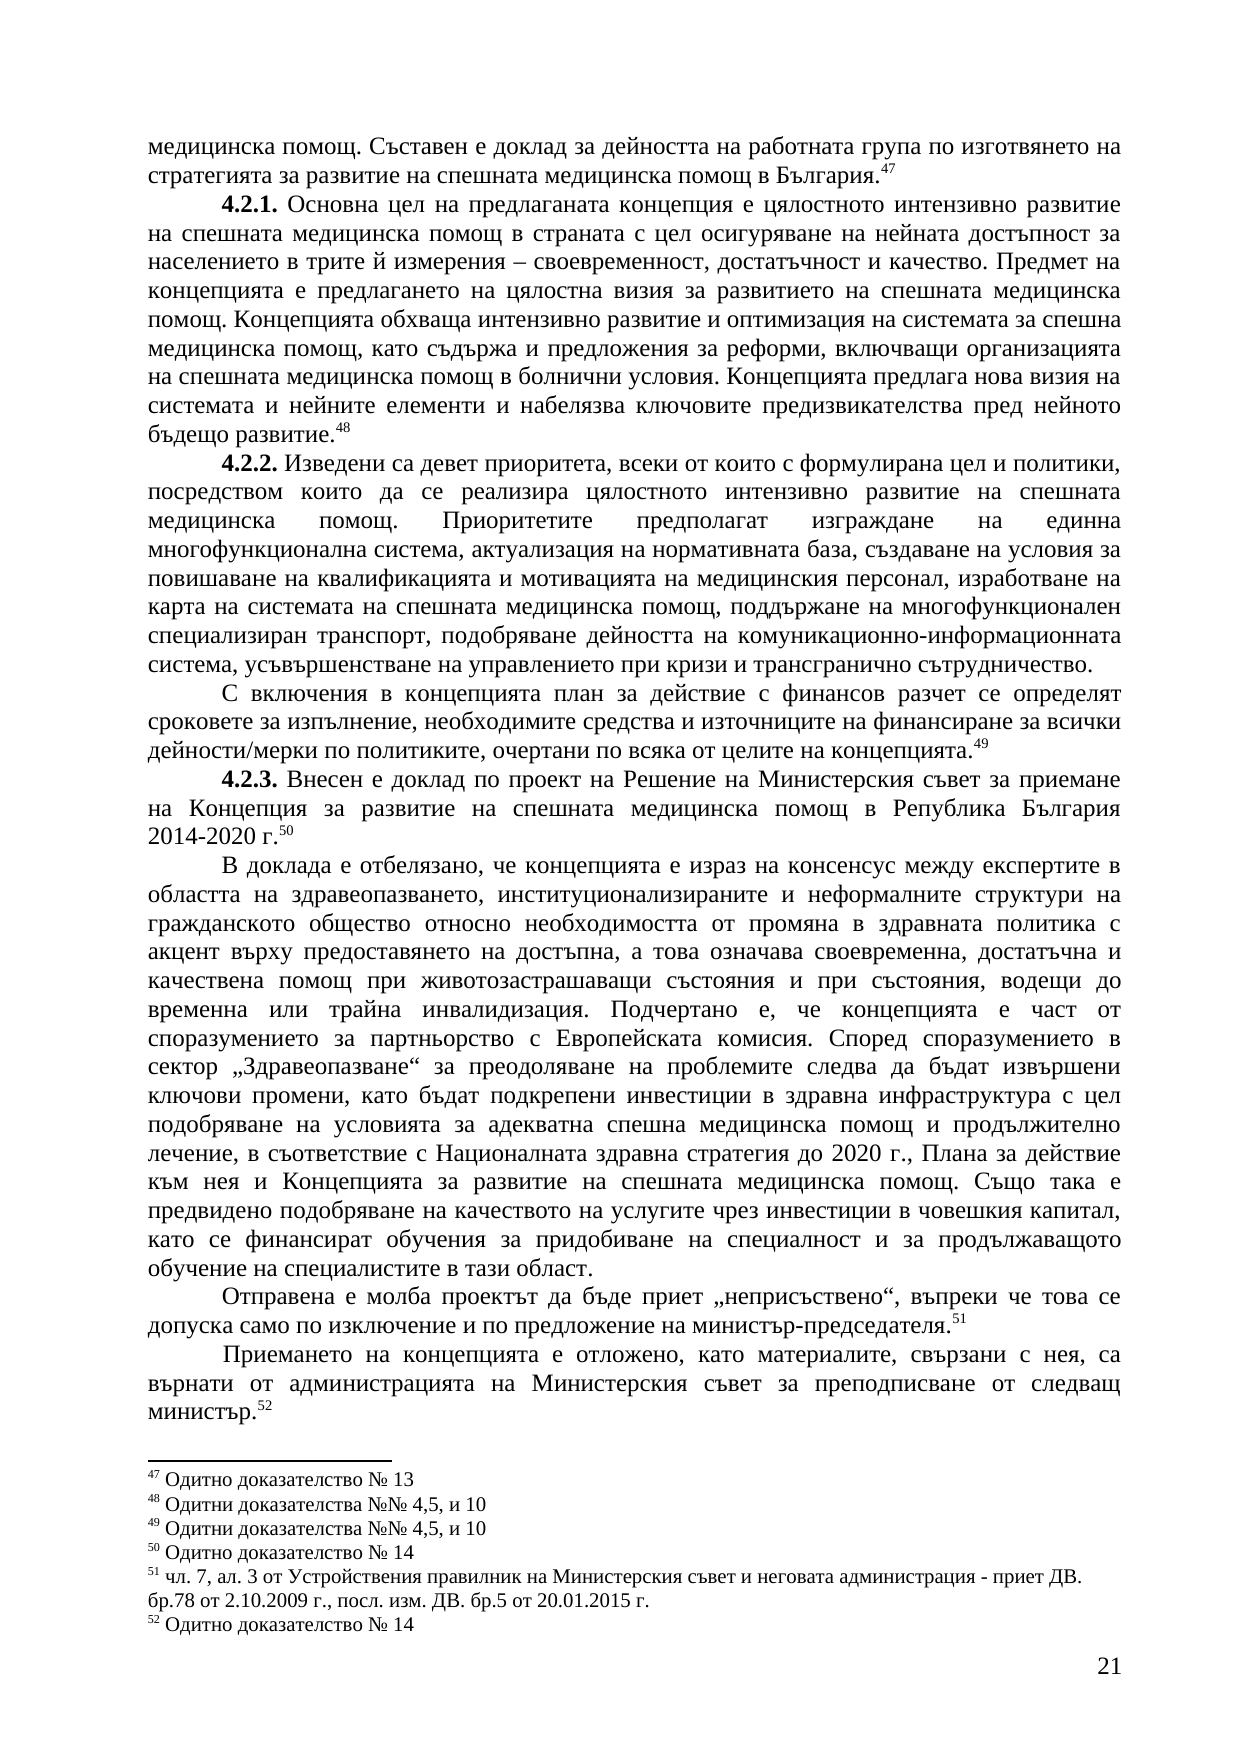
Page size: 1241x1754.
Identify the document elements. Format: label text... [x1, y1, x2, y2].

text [148, 131, 1122, 189]
text Приемането на концепцията е отложено, като материалите, свързани с нея, са върнати от администрацията на Министерския съвет за преподписване от следващ министър. [148, 1339, 1122, 1425]
text В доклада е отбелязано, че концепцията е израз на консенсус между експертите в областта на здравеопазването, институционализираните и неформалните структури на гражданското общество относно необходимостта от промяна в здравната политика с акцент върху предоставянето на достъпна, а това означава своевременна, достатъчна и качествена помощ при животозастрашаващи състояния и при състояния, водещи до временна или трайна инвалидизация. Подчертано е, че концепцията е част от споразумението за партньорство с Европейската комисия. Според споразумението в сектор „Здравеопазване“ за преодоляване на проблемите следва да бъдат извършени ключови промени, като бъдат подкрепени инвестиции в здравна инфраструктура с цел подобряване на условията за адекватна спешна медицинска помощ и продължително лечение, в съответствие с Националната здравна стратегия до 2020 г., Плана за действие към нея и Концепцията за развитие на спешната медицинска помощ. Също така е предвидено подобряване на качеството на услугите чрез инвестиции в човешкия капитал, като се финансират обучения за придобиване на специалност и за продължаващото обучение на специалистите в тази област. [148, 850, 1122, 1281]
text 4.2.1. Основна цел на предлаганата концепция е цялостното интензивно развитие на спешната медицинска помощ в страната с цел осигуряване на нейната достъпност за населението в трите й измерения – своевременност, достатъчност и качество. Предмет на концепцията е предлагането на цялостна визия за развитието на спешната медицинска помощ. Концепцията обхваща интензивно развитие и оптимизация на системата за спешна медицинска помощ, като съдържа и предложения за реформи, включващи организацията на спешната медицинска помощ в болнични условия. Концепцията предлага нова визия на системата и нейните елементи и набелязва ключовите предизвикателства пред нейното бъдещо развитие. [148, 189, 1122, 448]
text 4.2.3. Внесен е доклад по проект на Решение на Министерския съвет за приемане на Концепция за развитие на спешната медицинска помощ в Република България 2014-2020 г. [148, 764, 1122, 850]
text С включения в концепцията план за действие с финансов разчет се определят сроковете за изпълнение, необходимите средства и източниците на финансиране за всички дейности/мерки по политиките, очертани по всяка от целите на концепцията. [148, 678, 1122, 764]
text 4.2.2. Изведени са девет приоритета, всеки от които с формулирана цел и политики, посредством които да се реализира цялостното интензивно развитие на спешната медицинска помощ. Приоритетите предполагат изграждане на единна многофункционална система, актуализация на нормативната база, създаване на условия за повишаване на квалификацията и мотивацията на медицинския персонал, изработване на карта на системата на спешната медицинска помощ, поддържане на многофункционален специализиран транспорт, подобряване дейността на комуникационно-информационната система, усъвършенстване на управлението при кризи и трансгранично сътрудничество. [148, 448, 1122, 678]
text Отправена е молба проектът да бъде приет „неприсъствено“, въпреки че това се допуска само по изключение и по предложение на министър-председателя. [148, 1281, 1122, 1339]
